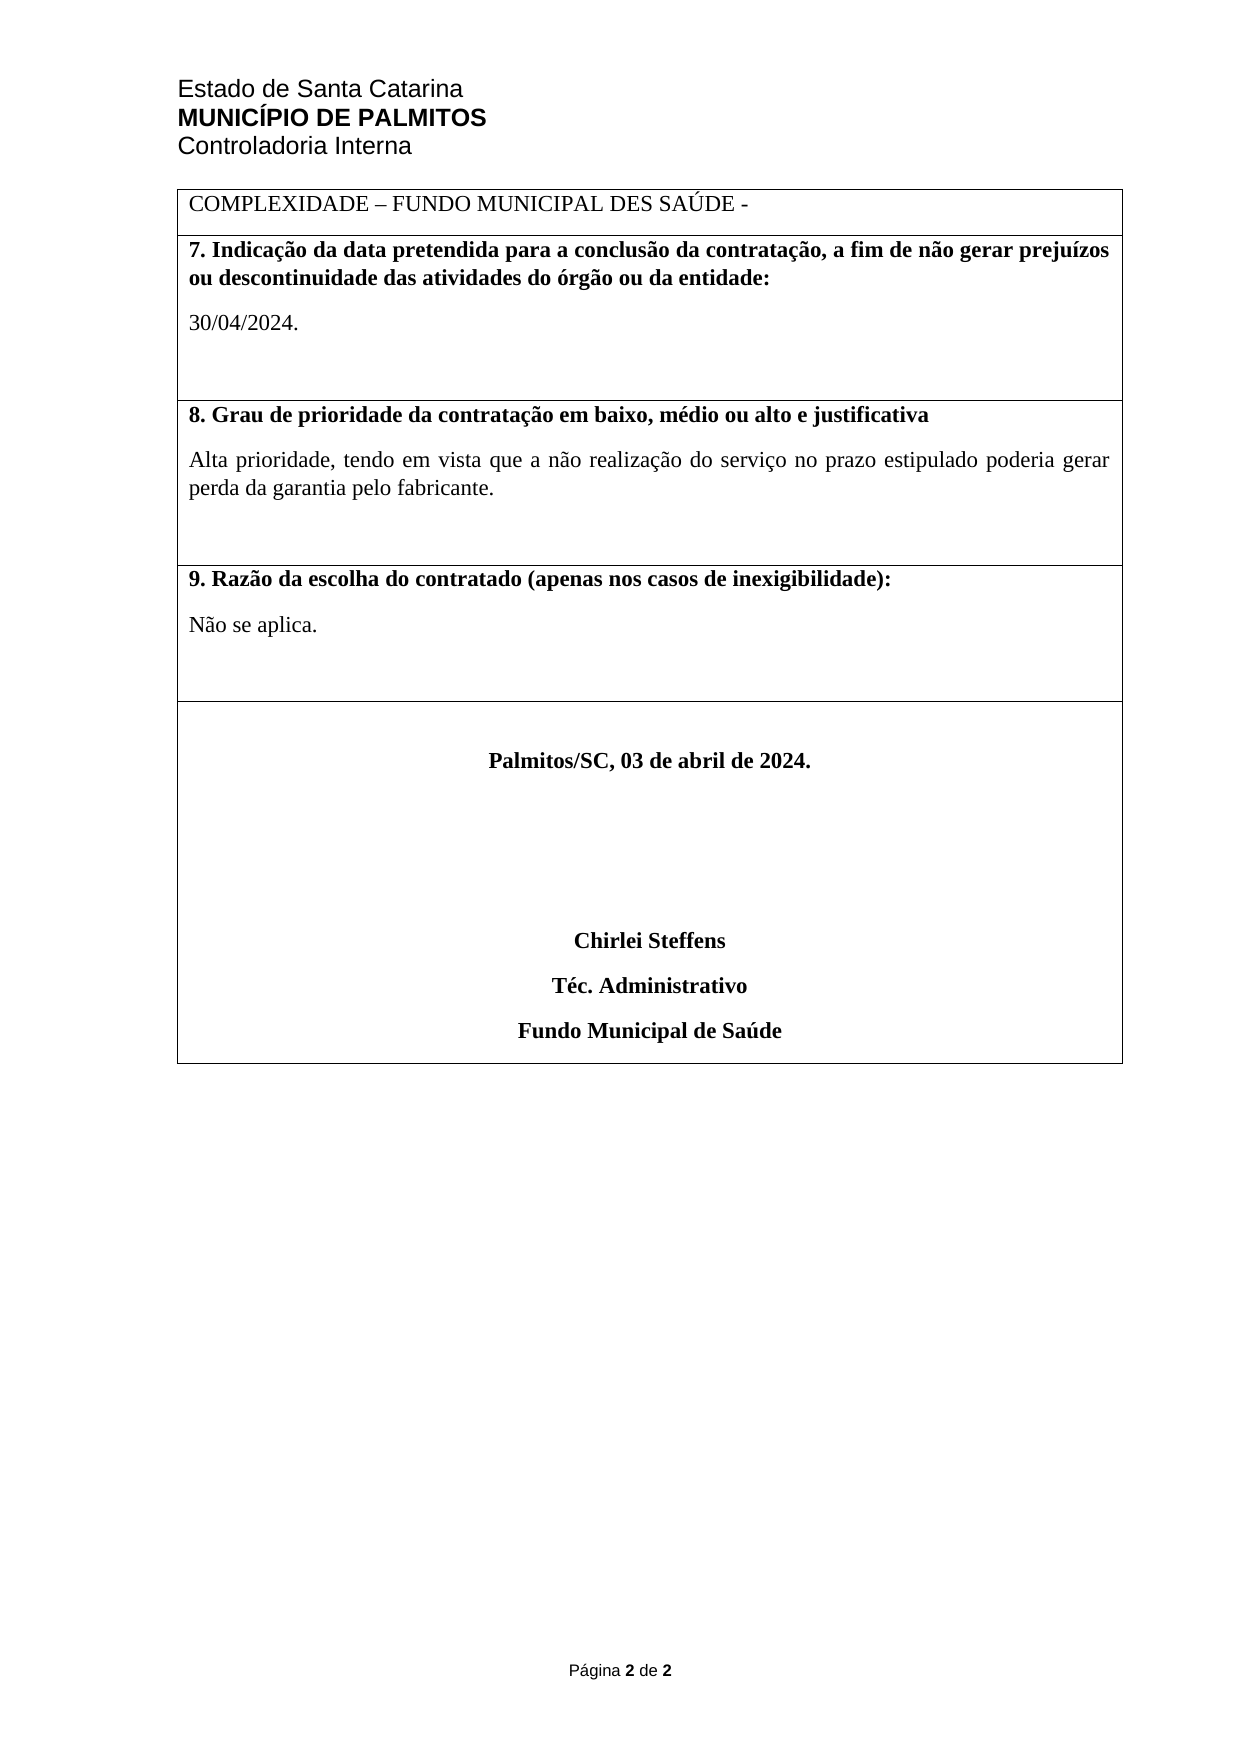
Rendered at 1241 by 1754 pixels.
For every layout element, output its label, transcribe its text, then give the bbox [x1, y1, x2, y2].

table_cell 8. Grau de prioridade da contratação em baixo, médio ou alto e justificativa Alta prioridade, tendo em vista que a não realização do serviço no prazo estipulado poderia gerar perda da garantia pelo fabricante. [178, 401, 1122, 564]
table_cell 7. Indicação da data pretendida para a conclusão da contratação, a fim de não gerar prejuízos ou descontinuidade das atividades do órgão ou da entidade: 30/04/2024. [178, 236, 1122, 400]
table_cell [178, 190, 1122, 235]
table_cell 9. Razão da escolha do contratado (apenas nos casos de inexigibilidade): Não se aplica. [178, 566, 1122, 701]
table_cell Palmitos/SC, 03 de abril de 2024. Chirlei Steffens Téc. Administrativo Fundo Municipal de Saúde [178, 702, 1122, 1063]
